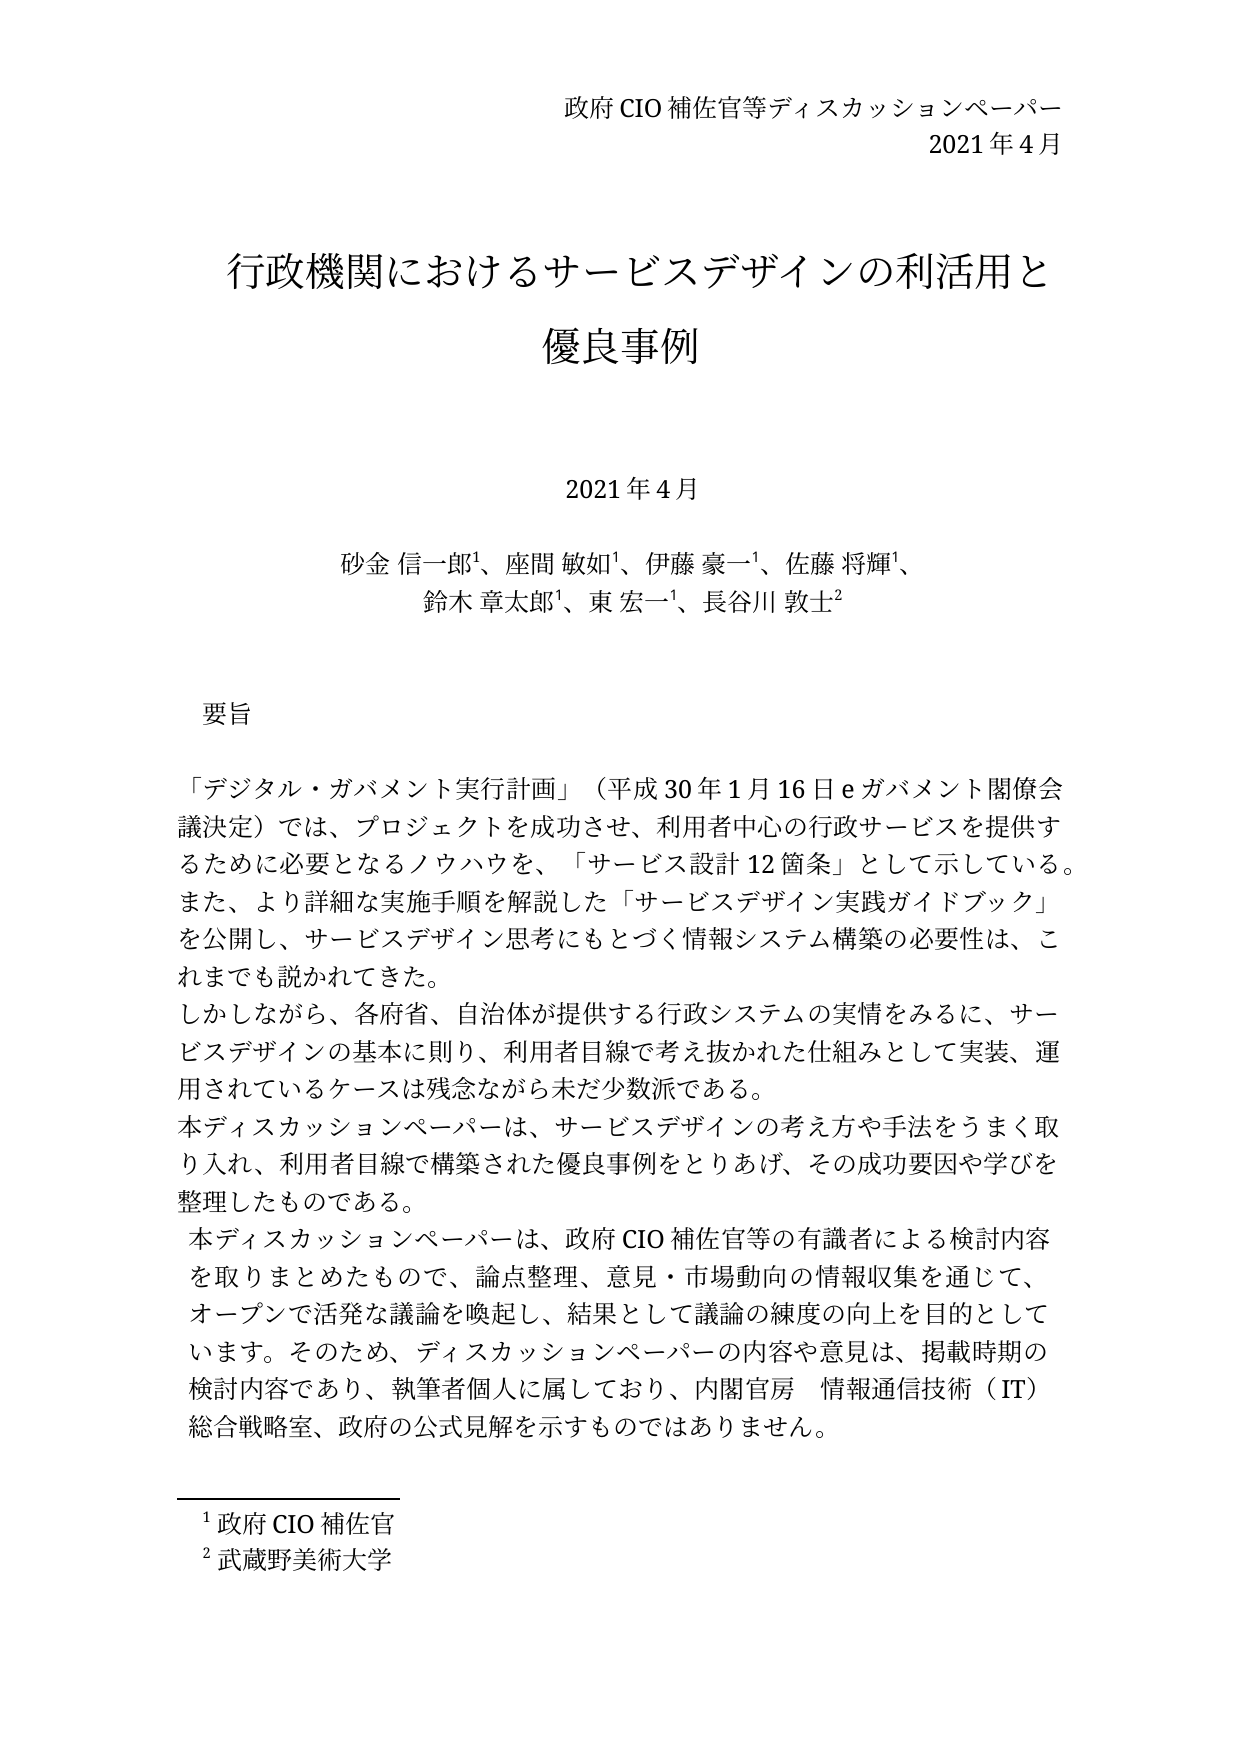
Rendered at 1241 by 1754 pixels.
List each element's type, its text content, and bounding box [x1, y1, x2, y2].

table_header 本ディスカッションペーパーは、政府CIO補佐官等の有識者による検討内容を取りまとめたもので、論点整理、意見・市場動向の情報収集を通じて、オープンで活発な議論を喚起し、結果として議論の練度の向上を目的としています。そのため、ディスカッションペーパーの内容や意見は、掲載時期の検討内容であり、執筆者個人に属しており、内閣官房 情報通信技術（IT）総合戦略室、政府の公式見解を示すものではありません。 [177, 1219, 1062, 1444]
text 本ディスカッションペーパーは、サービスデザインの考え方や手法をうまく取り入れ、利用者目線で構築された優良事例をとりあげ、その成功要因や学びを整理したものである。 [177, 1107, 1063, 1219]
text 2021年4月 [177, 469, 1063, 507]
text 鈴木 章太郎1、東 宏一1、長谷川 敦士 [177, 582, 1063, 619]
text 要旨 [177, 694, 1063, 732]
text 「デジタル・ガバメント実行計画」（平成30年1月16日eガバメント閣僚会議決定）では、プロジェクトを成功させ、利用者中心の行政サービスを提供するために必要となるノウハウを、「サービス設計12箇条」として示している。また、より詳細な実施手順を解説した「サービスデザイン実践ガイドブック」を公開し、サービスデザイン思考にもとづく情報システム構築の必要性は、これまでも説かれてきた。 [177, 769, 1063, 994]
text 砂金 信一郎、座間 敏如1、伊藤 豪一1、佐藤 将輝1、 [177, 544, 1063, 582]
text しかしながら、各府省、自治体が提供する行政システムの実情をみるに、サービスデザインの基本に則り、利用者目線で考え抜かれた仕組みとして実装、運用されているケースは残念ながら未だ少数派である。 [177, 994, 1063, 1107]
title 行政機関におけるサービスデザインの利活用と優良事例 [177, 232, 1063, 382]
